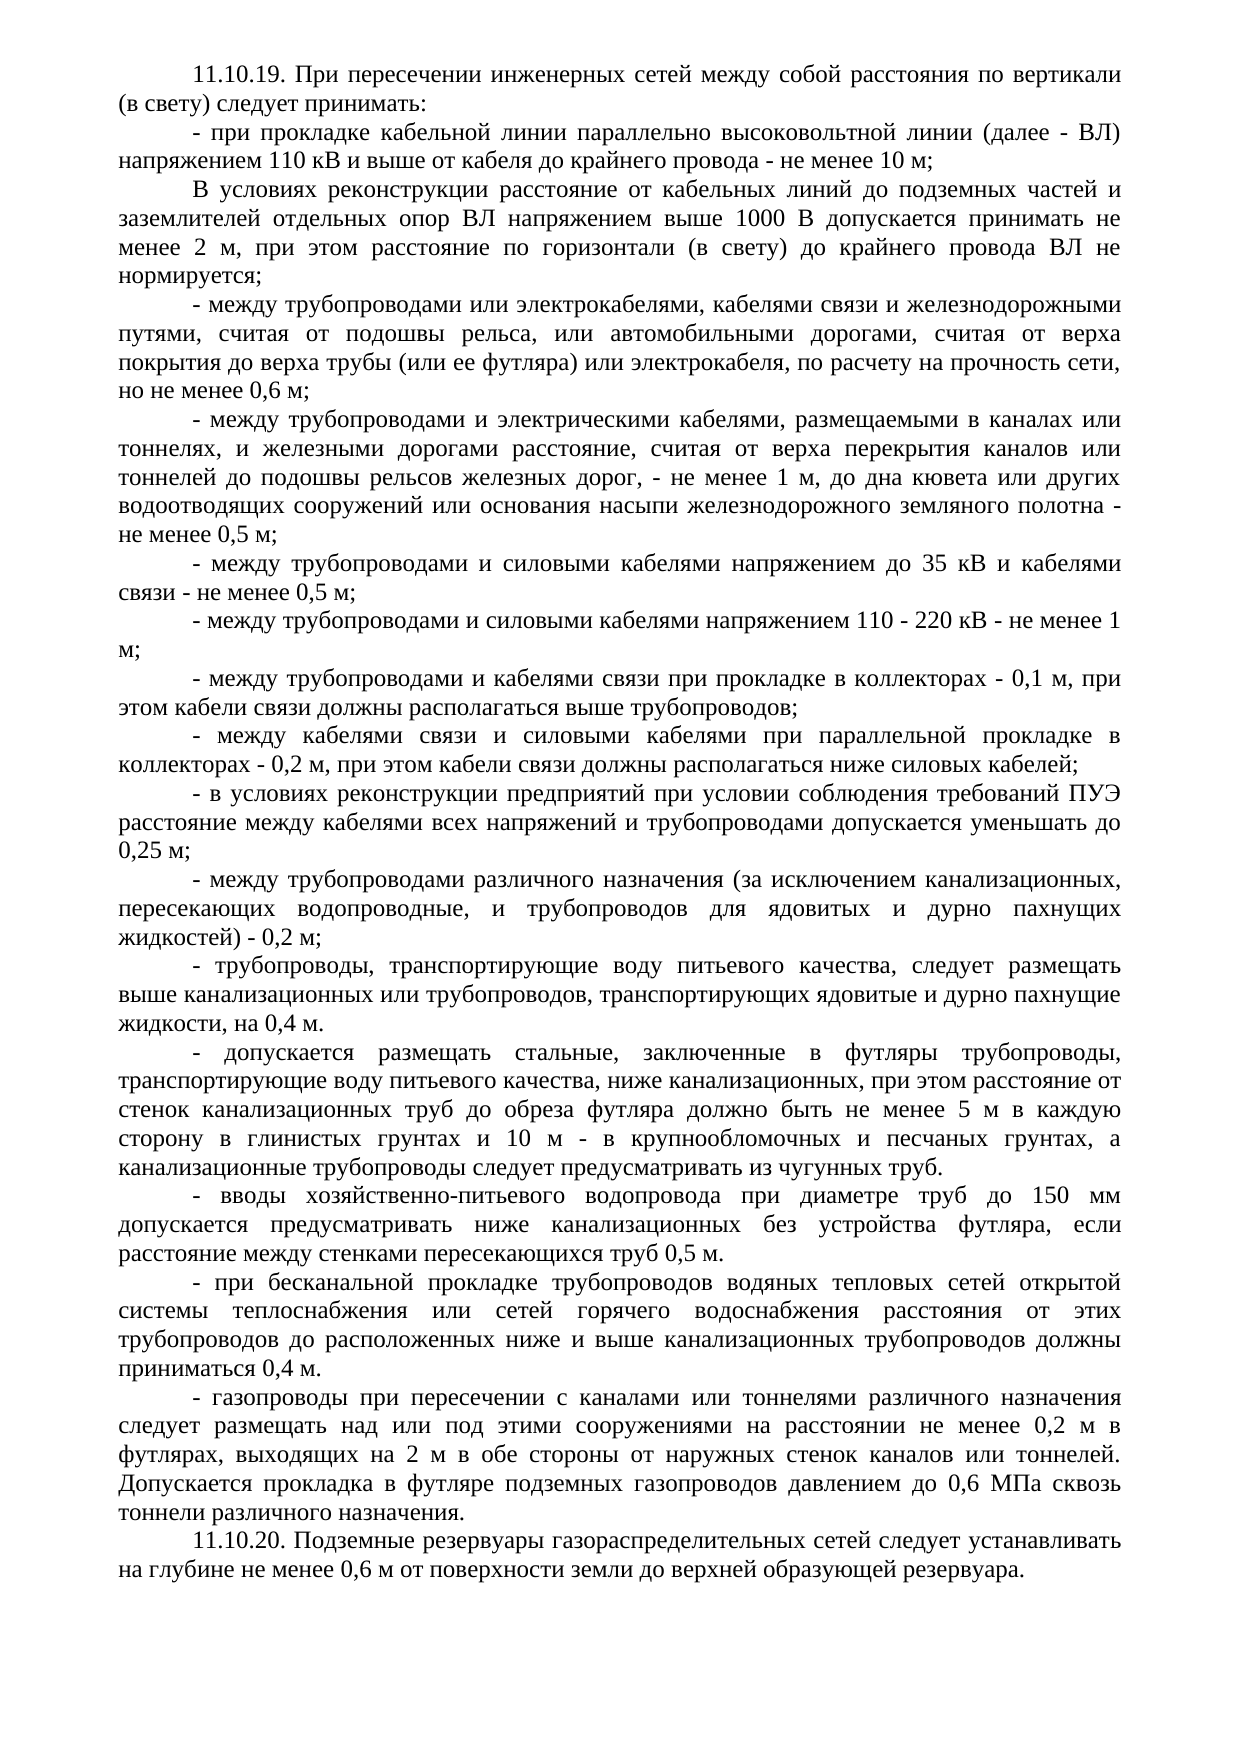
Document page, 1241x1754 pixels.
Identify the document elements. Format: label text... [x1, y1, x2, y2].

text В условиях реконструкции расстояние от кабельных линий до подземных частей и заземлителей отдельных опор ВЛ напряжением выше 1000 В допускается принимать не менее 2 м, при этом расстояние по горизонтали (в свету) до крайнего провода ВЛ не нормируется; [118, 174, 1122, 289]
text - газопроводы при пересечении с каналами или тоннелями различного назначения следует размещать над или под этими сооружениями на расстоянии не менее 0,2 м в футлярах, выходящих на 2 м в обе стороны от наружных стенок каналов или тоннелей. Допускается прокладка в футляре подземных газопроводов давлением до 0,6 МПа сквозь тоннели различного назначения. [118, 1382, 1122, 1525]
text 11.10.20. Подземные резервуары газораспределительных сетей следует устанавливать на глубине не менее 0,6 м от поверхности земли до верхней образующей резервуара. [118, 1525, 1122, 1583]
text - вводы хозяйственно-питьевого водопровода при диаметре труб до 150 мм допускается предусматривать ниже канализационных без устройства футляра, если расстояние между стенками пересекающихся труб 0,5 м. [118, 1180, 1122, 1267]
text - между трубопроводами и кабелями связи при прокладке в коллекторах - 0,1 м, при этом кабели связи должны располагаться выше трубопроводов; [118, 663, 1122, 720]
text - при бесканальной прокладке трубопроводов водяных тепловых сетей открытой системы теплоснабжения или сетей горячего водоснабжения расстояния от этих трубопроводов до расположенных ниже и выше канализационных трубопроводов должны приниматься 0,4 м. [118, 1267, 1122, 1382]
text - между трубопроводами различного назначения (за исключением канализационных, пересекающих водопроводные, и трубопроводов для ядовитых и дурно пахнущих жидкостей) - 0,2 м; [118, 864, 1122, 950]
text - между трубопроводами или электрокабелями, кабелями связи и железнодорожными путями, считая от подошвы рельса, или автомобильными дорогами, считая от верха покрытия до верха трубы (или ее футляра) или электрокабеля, по расчету на прочность сети, но не менее 0,6 м; [118, 289, 1122, 404]
text 11.10.19. При пересечении инженерных сетей между собой расстояния по вертикали (в свету) следует принимать: [118, 59, 1122, 117]
text - между трубопроводами и силовыми кабелями напряжением 110 - 220 кВ - не менее 1 м; [118, 605, 1122, 663]
text - трубопроводы, транспортирующие воду питьевого качества, следует размещать выше канализационных или трубопроводов, транспортирующих ядовитые и дурно пахнущие жидкости, на 0,4 м. [118, 950, 1122, 1037]
text - между трубопроводами и электрическими кабелями, размещаемыми в каналах или тоннелях, и железными дорогами расстояние, считая от верха перекрытия каналов или тоннелей до подошвы рельсов железных дорог, - не менее 1 м, до дна кювета или других водоотводящих сооружений или основания насыпи железнодорожного земляного полотна - не менее 0,5 м; [118, 404, 1122, 548]
text - при прокладке кабельной линии параллельно высоковольтной линии (далее - ВЛ) напряжением 110 кВ и выше от кабеля до крайнего провода - не менее 10 м; [118, 117, 1122, 174]
text - в условиях реконструкции предприятий при условии соблюдения требований ПУЭ расстояние между кабелями всех напряжений и трубопроводами допускается уменьшать до 0,25 м; [118, 778, 1122, 864]
text - между трубопроводами и силовыми кабелями напряжением до 35 кВ и кабелями связи - не менее 0,5 м; [118, 548, 1122, 605]
text - между кабелями связи и силовыми кабелями при параллельной прокладке в коллекторах - 0,2 м, при этом кабели связи должны располагаться ниже силовых кабелей; [118, 720, 1122, 778]
text - допускается размещать стальные, заключенные в футляры трубопроводы, транспортирующие воду питьевого качества, ниже канализационных, при этом расстояние от стенок канализационных труб до обреза футляра должно быть не менее 5 м в каждую сторону в глинистых грунтах и 10 м - в крупнообломочных и песчаных грунтах, а канализационные трубопроводы следует предусматривать из чугунных труб. [118, 1037, 1122, 1180]
